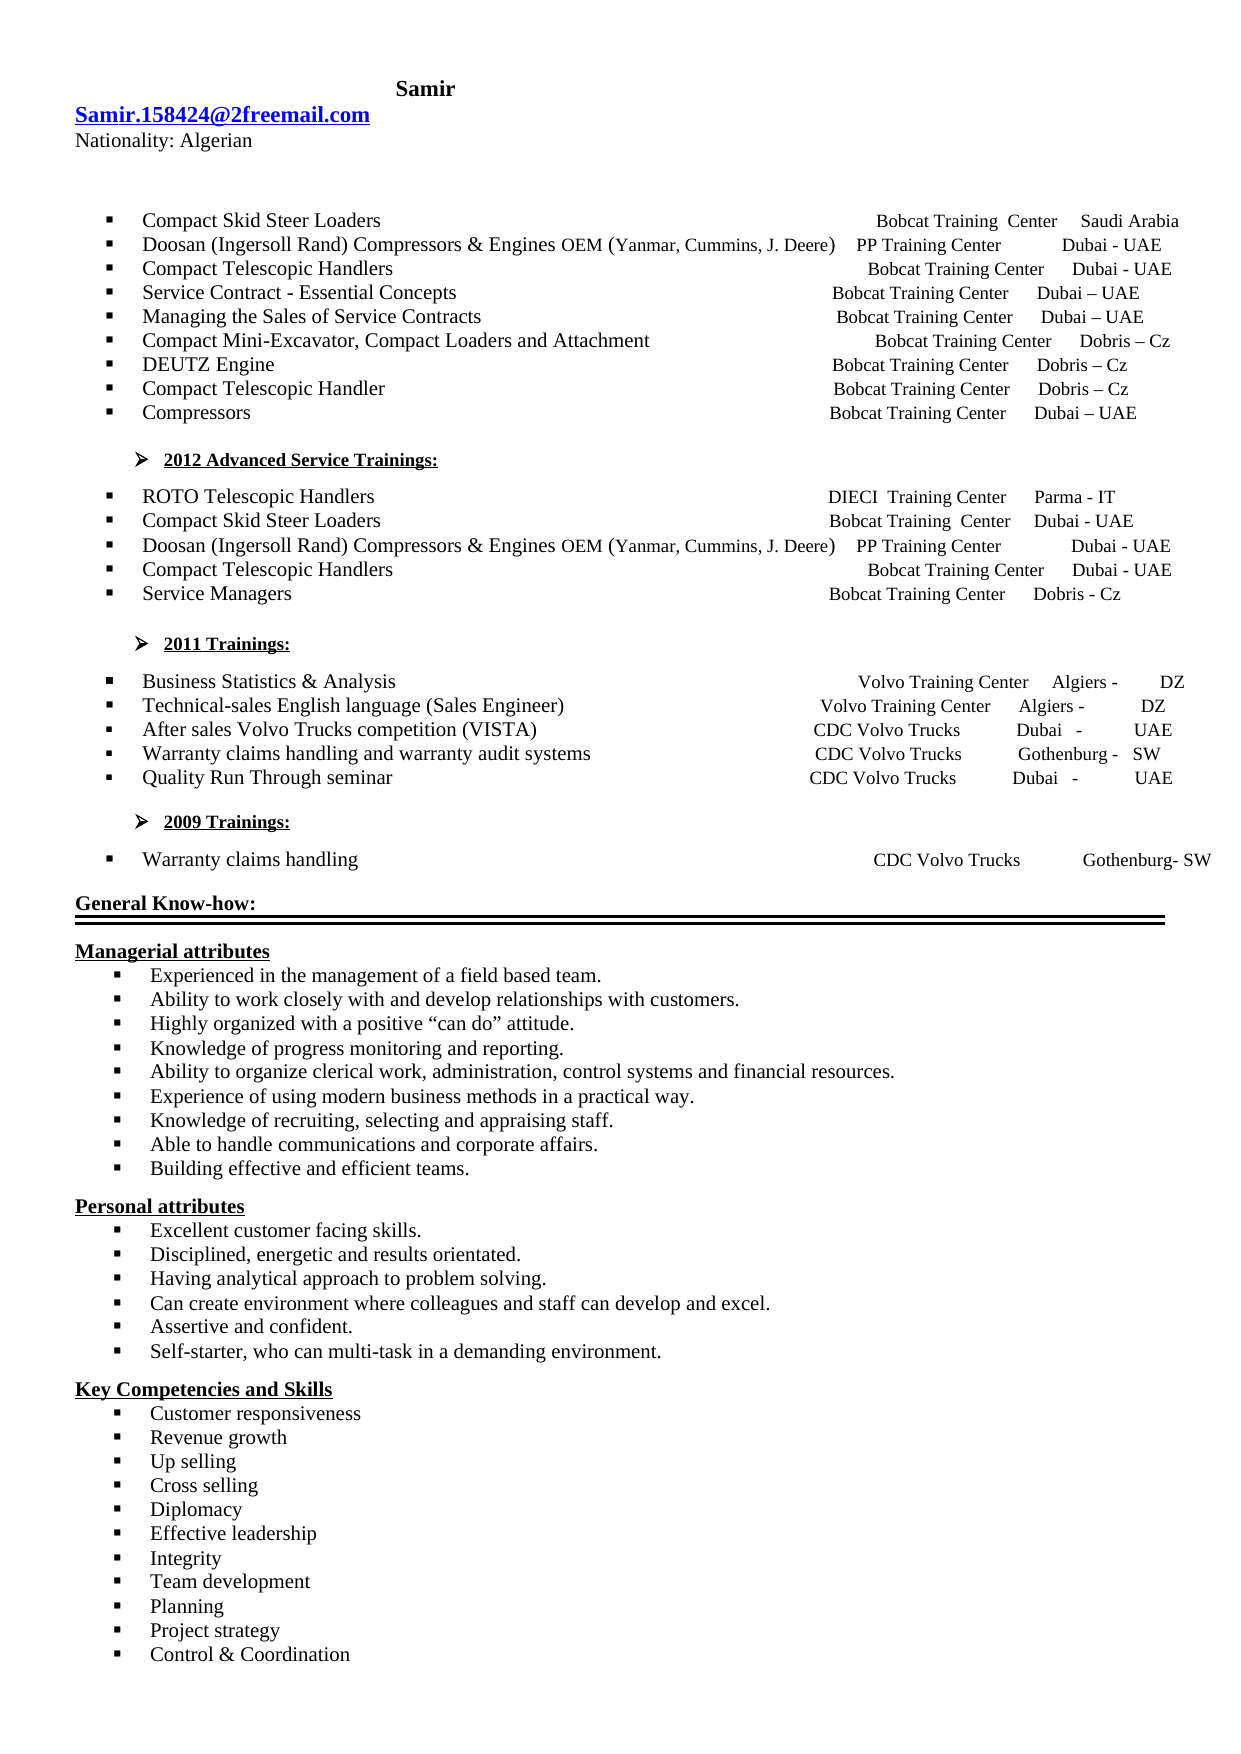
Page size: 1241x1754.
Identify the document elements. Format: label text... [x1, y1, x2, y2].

list Knowledge of recruiting, selecting and appraising staff. [112, 1108, 1165, 1132]
list 2009 Trainings: [134, 811, 1165, 832]
list After sales Volvo Trucks competition (VISTA) CDC Volvo Trucks Dubai - UAE [104, 717, 1213, 741]
list Project strategy [112, 1618, 1165, 1642]
list Assertive and confident. [112, 1314, 1165, 1338]
list Building effective and efficient teams. [112, 1156, 1165, 1180]
list Quality Run Through seminar CDC Volvo Trucks Dubai - UAE [104, 765, 1213, 789]
list Business Statistics & Analysis Volvo Training Center Algiers - DZ [104, 669, 1198, 693]
list Effective leadership [112, 1521, 1165, 1545]
list Disciplined, energetic and results orientated. [112, 1242, 1165, 1266]
list Cross selling [112, 1473, 1165, 1497]
list Ability to organize clerical work, administration, control systems and financial resources. [112, 1059, 1165, 1083]
list Compact Telescopic Handlers Bobcat Training Center Dubai - UAE [104, 557, 1183, 581]
list Having analytical approach to problem solving. [112, 1266, 1165, 1290]
list Planning [112, 1593, 1165, 1618]
list Ability to work closely with and develop relationships with customers. [112, 987, 1165, 1011]
list Warranty claims handling and warranty audit systems CDC Volvo Trucks Gothenburg - SW [104, 741, 1213, 765]
text Key Competencies and Skills [75, 1377, 1165, 1401]
list Warranty claims handling CDC Volvo Trucks Gothenburg- SW [104, 846, 1213, 871]
list DEUTZ Engine Bobcat Training Center Dobris – Cz [104, 352, 1198, 376]
list Control & Coordination [112, 1642, 1165, 1666]
list 2011 Trainings: [134, 633, 1165, 654]
list Up selling [112, 1449, 1165, 1473]
text Personal attributes [75, 1194, 1165, 1218]
list Service Contract - Essential Concepts Bobcat Training Center Dubai – UAE [104, 280, 1198, 304]
list Doosan (Ingersoll Rand) Compressors & Engines OEM (Yanmar, Cummins, J. Deere) PP Training Center Dubai - UAE [104, 232, 1183, 256]
list Excellent customer facing skills. [112, 1218, 1165, 1242]
list Technical-sales English language (Sales Engineer) Volvo Training Center Algiers - DZ [104, 693, 1213, 717]
list Team development [112, 1569, 1165, 1593]
list Customer responsiveness [112, 1401, 1165, 1425]
list Can create environment where colleagues and staff can develop and excel. [112, 1290, 1165, 1314]
list Self-starter, who can multi-task in a demanding environment. [112, 1338, 1165, 1363]
list Compact Telescopic Handler Bobcat Training Center Dobris – Cz [104, 376, 1198, 400]
list Experienced in the management of a field based team. [112, 963, 1165, 987]
list Integrity [112, 1545, 1165, 1569]
list Doosan (Ingersoll Rand) Compressors & Engines OEM (Yanmar, Cummins, J. Deere) PP Training Center Dubai - UAE [104, 532, 1183, 557]
list Compact Skid Steer Loaders Bobcat Training Center Saudi Arabia [104, 208, 1183, 232]
list Knowledge of progress monitoring and reporting. [112, 1035, 1165, 1059]
list Compressors Bobcat Training Center Dubai – UAE [104, 400, 1198, 424]
text Managerial attributes [75, 939, 1165, 963]
list Revenue growth [112, 1425, 1165, 1449]
list ROTO Telescopic Handlers DIECI Training Center Parma - IT [104, 484, 1198, 508]
list Compact Telescopic Handlers Bobcat Training Center Dubai - UAE [104, 256, 1183, 280]
list Managing the Sales of Service Contracts Bobcat Training Center Dubai – UAE [104, 304, 1198, 328]
list Able to handle communications and corporate affairs. [112, 1132, 1165, 1156]
list Compact Mini-Excavator, Compact Loaders and Attachment Bobcat Training Center Dobris – Cz [104, 328, 1198, 352]
list Service Managers Bobcat Training Center Dobris - Cz [104, 581, 1198, 605]
list 2012 Advanced Service Trainings: [134, 448, 1165, 470]
list Compact Skid Steer Loaders Bobcat Training Center Dubai - UAE [104, 508, 1183, 532]
list Diplomacy [112, 1497, 1165, 1521]
subtitle General Know-how: [75, 891, 1165, 915]
list Experience of using modern business methods in a practical way. [112, 1083, 1165, 1108]
list Highly organized with a positive “can do” attitude. [112, 1011, 1165, 1035]
